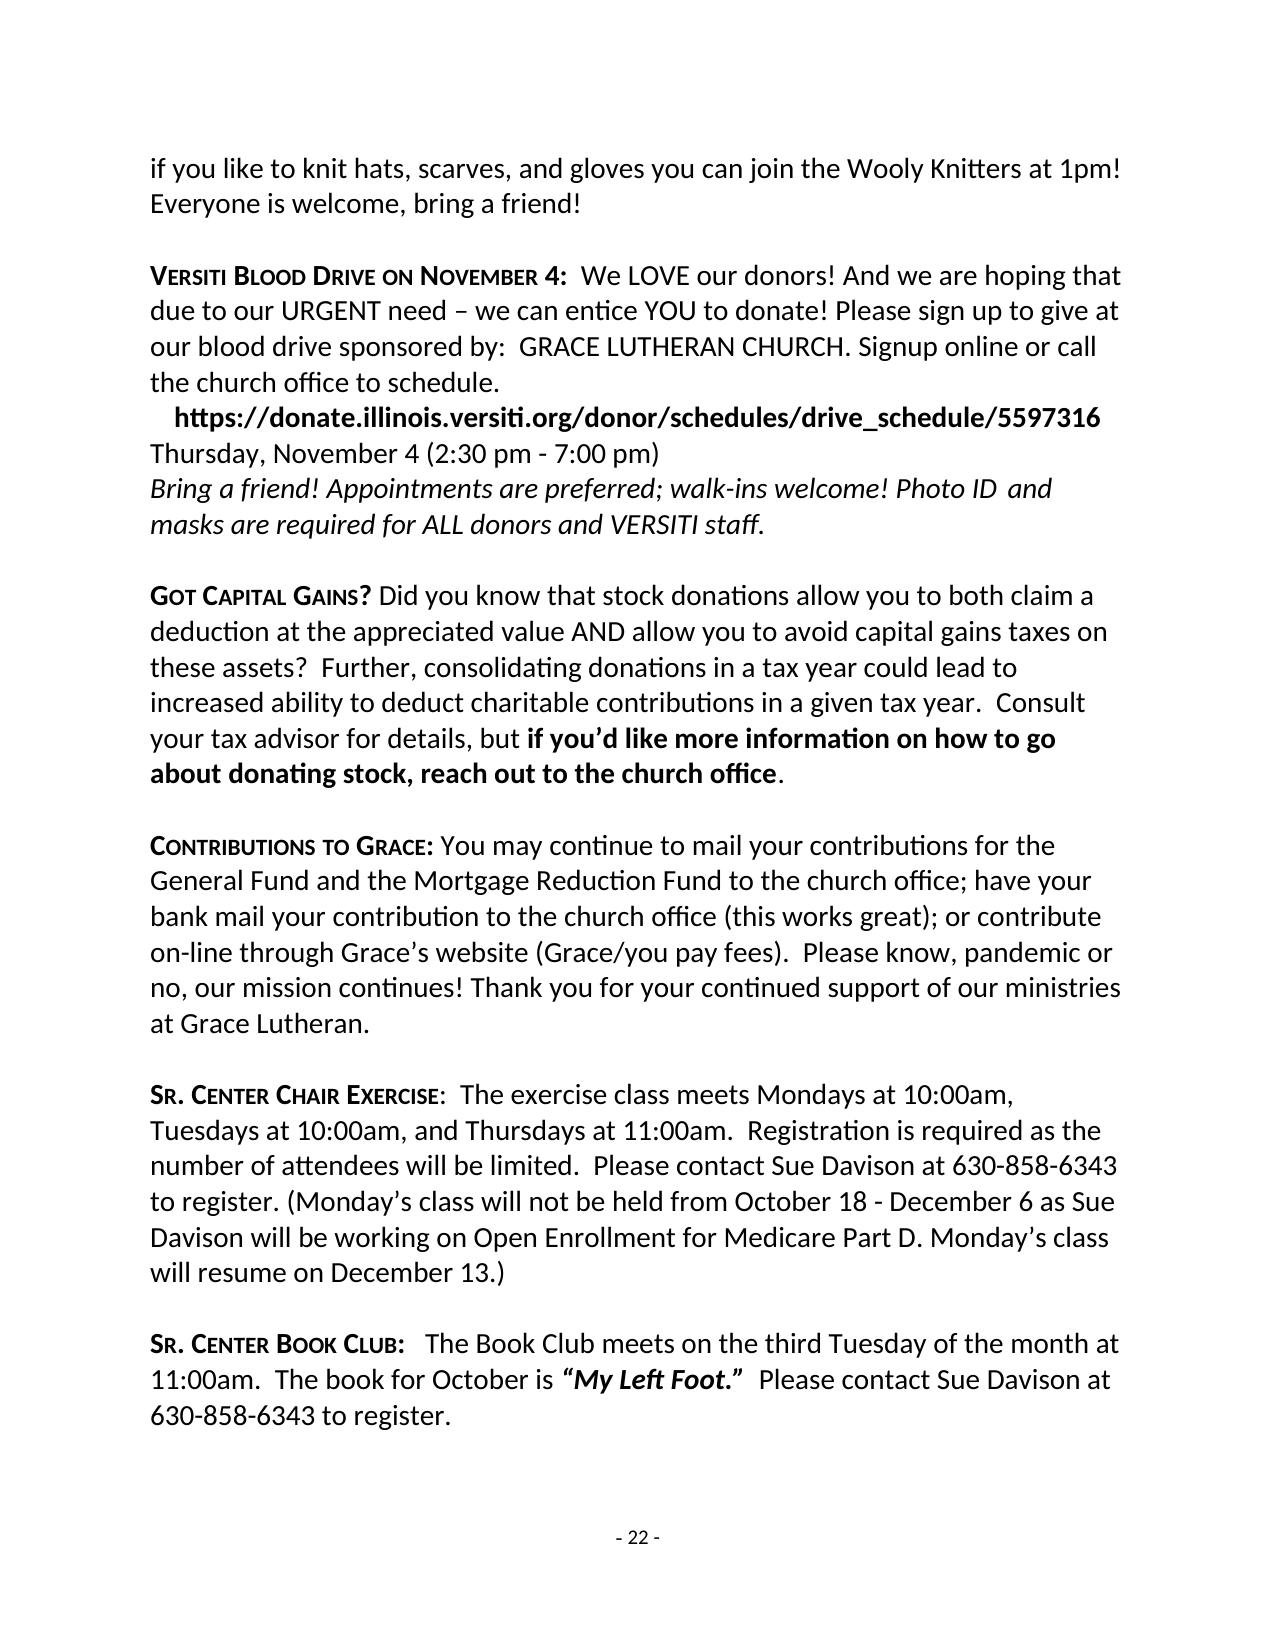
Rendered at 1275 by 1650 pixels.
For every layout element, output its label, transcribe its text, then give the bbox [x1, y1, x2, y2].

text Versiti Blood Drive on November 4: We LOVE our donors! And we are hoping that due to our URGENT need – we can entice YOU to donate! Please sign up to give at our blood drive sponsored by: GRACE LUTHERAN CHURCH. Signup online or call the church office to schedule. [150, 257, 1125, 399]
text Thursday, November 4 (2:30 pm - 7:00 pm) Bring a friend! Appointments are preferred; walk-ins welcome! Photo ID and masks are required for ALL donors and VERSITI staff. [150, 435, 1125, 542]
text Sr. Center Book Club: The Book Club meets on the third Tuesday of the month at 11:00am. The book for October is “My Left Foot.” Please contact Sue Davison at 630-858-6343 to register. [150, 1326, 1125, 1432]
text https://donate.illinois.versiti.org/donor/schedules/drive_schedule/5597316 [150, 399, 1125, 435]
text Sr. Center Chair Exercise: The exercise class meets Mondays at 10:00am, Tuesdays at 10:00am, and Thursdays at 11:00am. Registration is required as the number of attendees will be limited. Please contact Sue Davison at 630-858-6343 to register. (Monday’s class will not be held from October 18 - December 6 as Sue Davison will be working on Open Enrollment for Medicare Part D. Monday’s class will resume on December 13.) [150, 1076, 1125, 1290]
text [150, 150, 1125, 221]
text Contributions to Grace: You may continue to mail your contributions for the General Fund and the Mortgage Reduction Fund to the church office; have your bank mail your contribution to the church office (this works great); or contribute on-line through Grace’s website (Grace/you pay fees). Please know, pandemic or no, our mission continues! Thank you for your continued support of our ministries at Grace Lutheran. [150, 827, 1125, 1041]
text Got Capital Gains? Did you know that stock donations allow you to both claim a deduction at the appreciated value AND allow you to avoid capital gains taxes on these assets? Further, consolidating donations in a tax year could lead to increased ability to deduct charitable contributions in a given tax year. Consult your tax advisor for details, but if you’d like more information on how to go about donating stock, reach out to the church office. [150, 577, 1125, 791]
